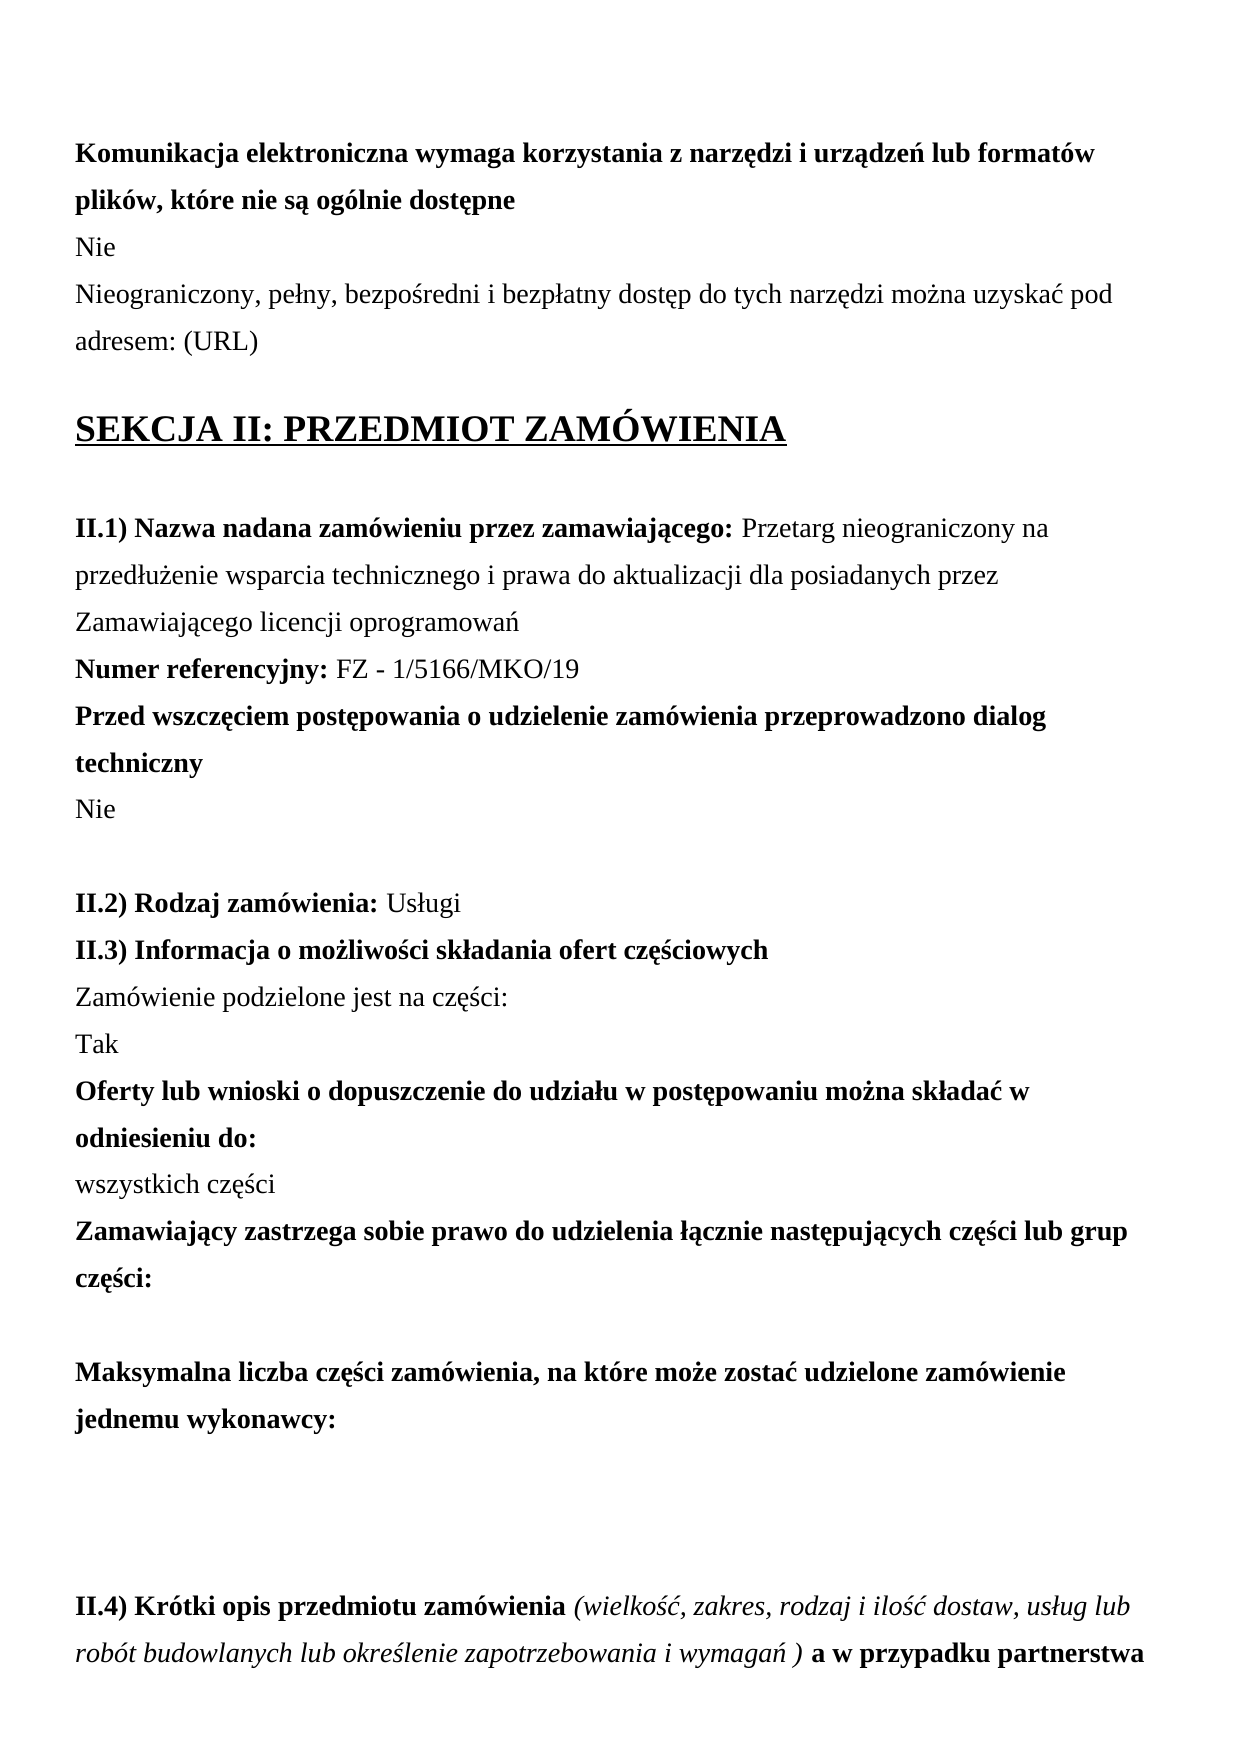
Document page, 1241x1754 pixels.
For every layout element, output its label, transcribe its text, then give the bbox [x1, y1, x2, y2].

text SEKCJA II: PRZEDMIOT ZAMÓWIENIA [75, 403, 1165, 450]
text Nie Nieograniczony, pełny, bezpośredni i bezpłatny dostęp do tych narzędzi można uzyskać pod adresem: (URL) [75, 216, 1165, 403]
text II.2) Rodzaj zamówienia: Usługi II.3) Informacja o możliwości składania ofert częściowych Zamówienie podzielone jest na części: [75, 825, 1165, 1012]
text Komunikacja elektroniczna wymaga korzystania z narzędzi i urządzeń lub formatów plików, które nie są ogólnie dostępne [75, 75, 1165, 216]
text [75, 1200, 1165, 1669]
text Nie [75, 778, 1165, 825]
text II.1) Nazwa nadana zamówieniu przez zamawiającego: Przetarg nieograniczony na przedłużenie wsparcia technicznego i prawa do aktualizacji dla posiadanych przez Zamawiającego licencji oprogramowań Numer referencyjny: FZ - 1/5166/MKO/19 Przed wszczęciem postępowania o udzielenie zamówienia przeprowadzono dialog techniczny [75, 450, 1165, 778]
text Tak Oferty lub wnioski o dopuszczenie do udziału w postępowaniu można składać w odniesieniu do: wszystkich części [75, 1012, 1165, 1200]
